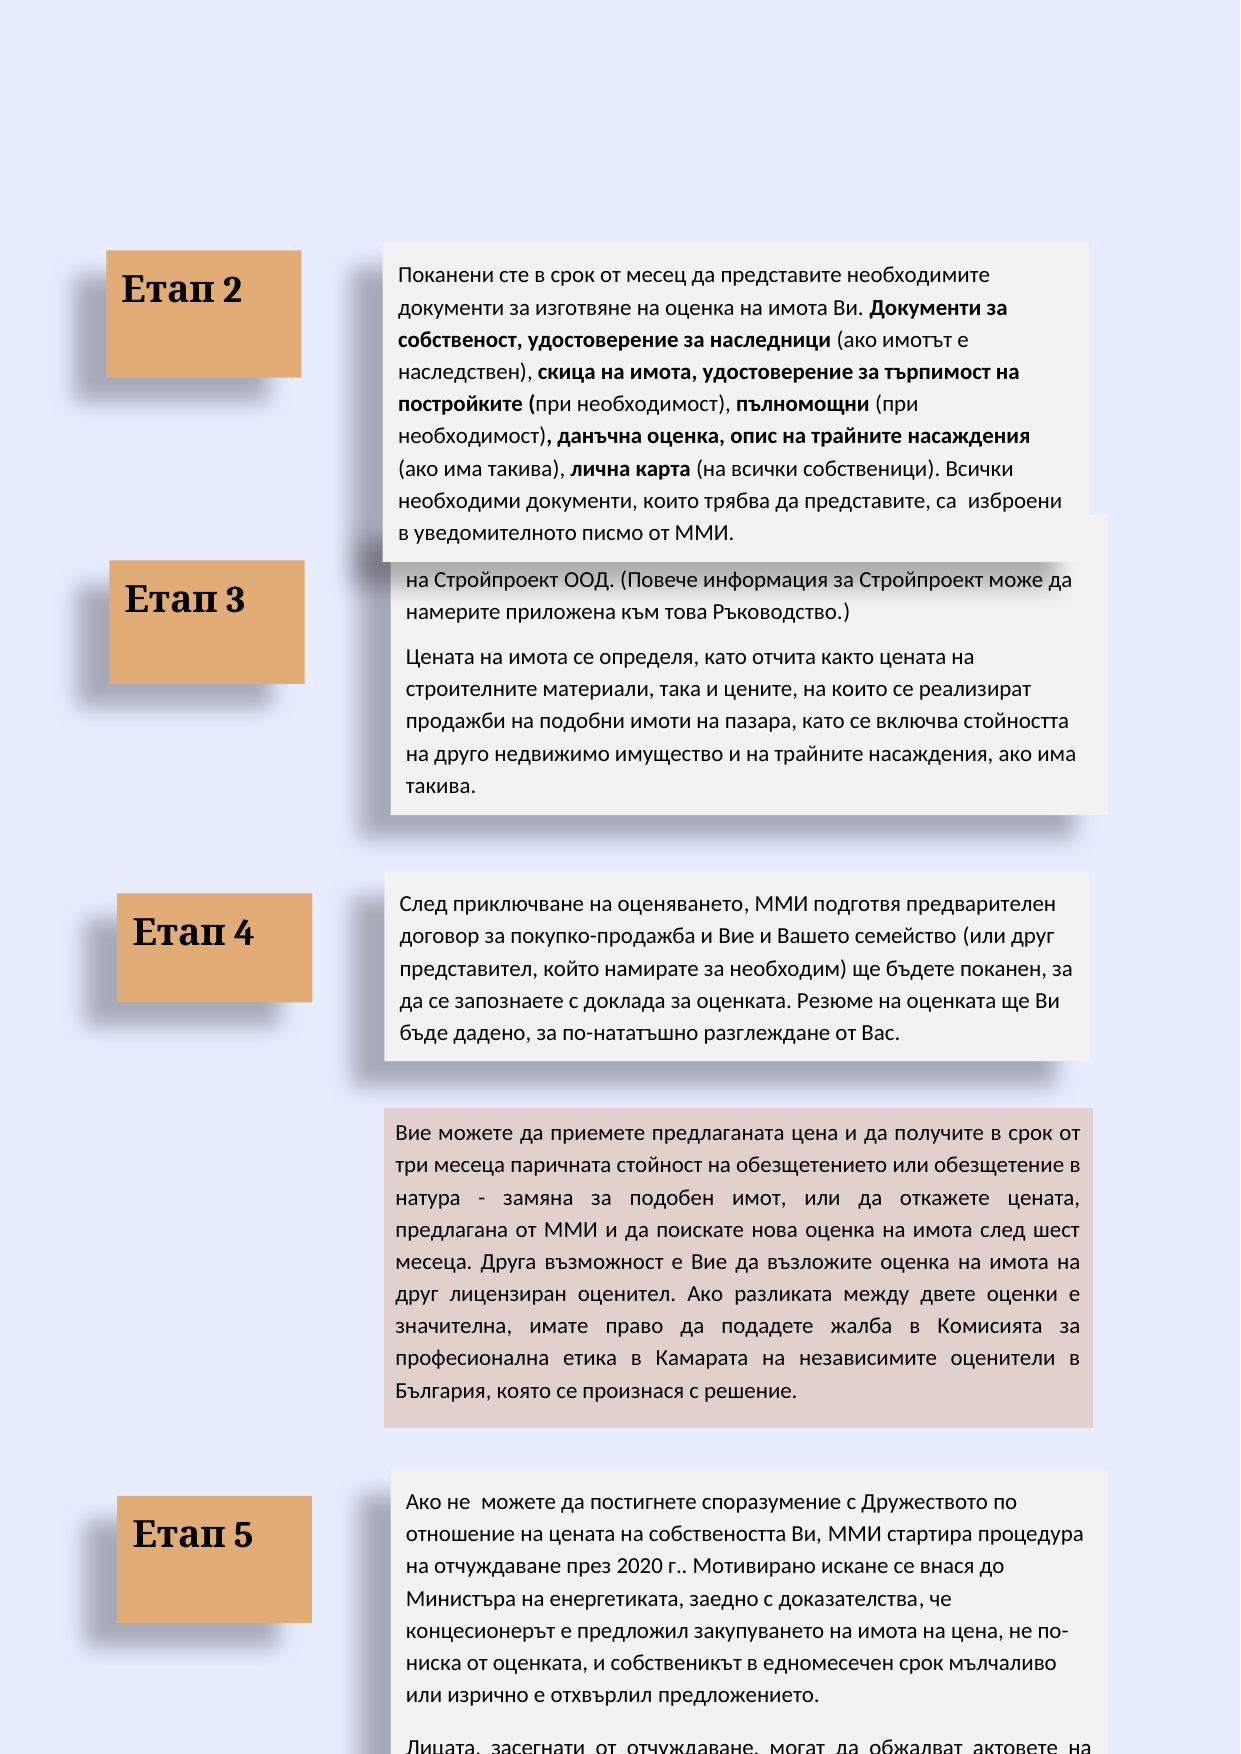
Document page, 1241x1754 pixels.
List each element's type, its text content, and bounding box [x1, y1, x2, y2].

table_header Вие можете да приемете предлаганата цена и да получите в срок от три месеца паричната стойност на обезщетението или обезщетение в натура - замяна за подобен имот, или да откажете цената, предлагана от ММИ и да поискате нова оценка на имота след шест месеца. Друга възможност е Вие да възложите оценка на имота на друг лицензиран оценител. Ако разликата между двете оценки е значителна, имате право да подадете жалба в Комисията за професионална етика в Камарата на независимите оценители в България, която се произнася с решение. [384, 1108, 1093, 1428]
